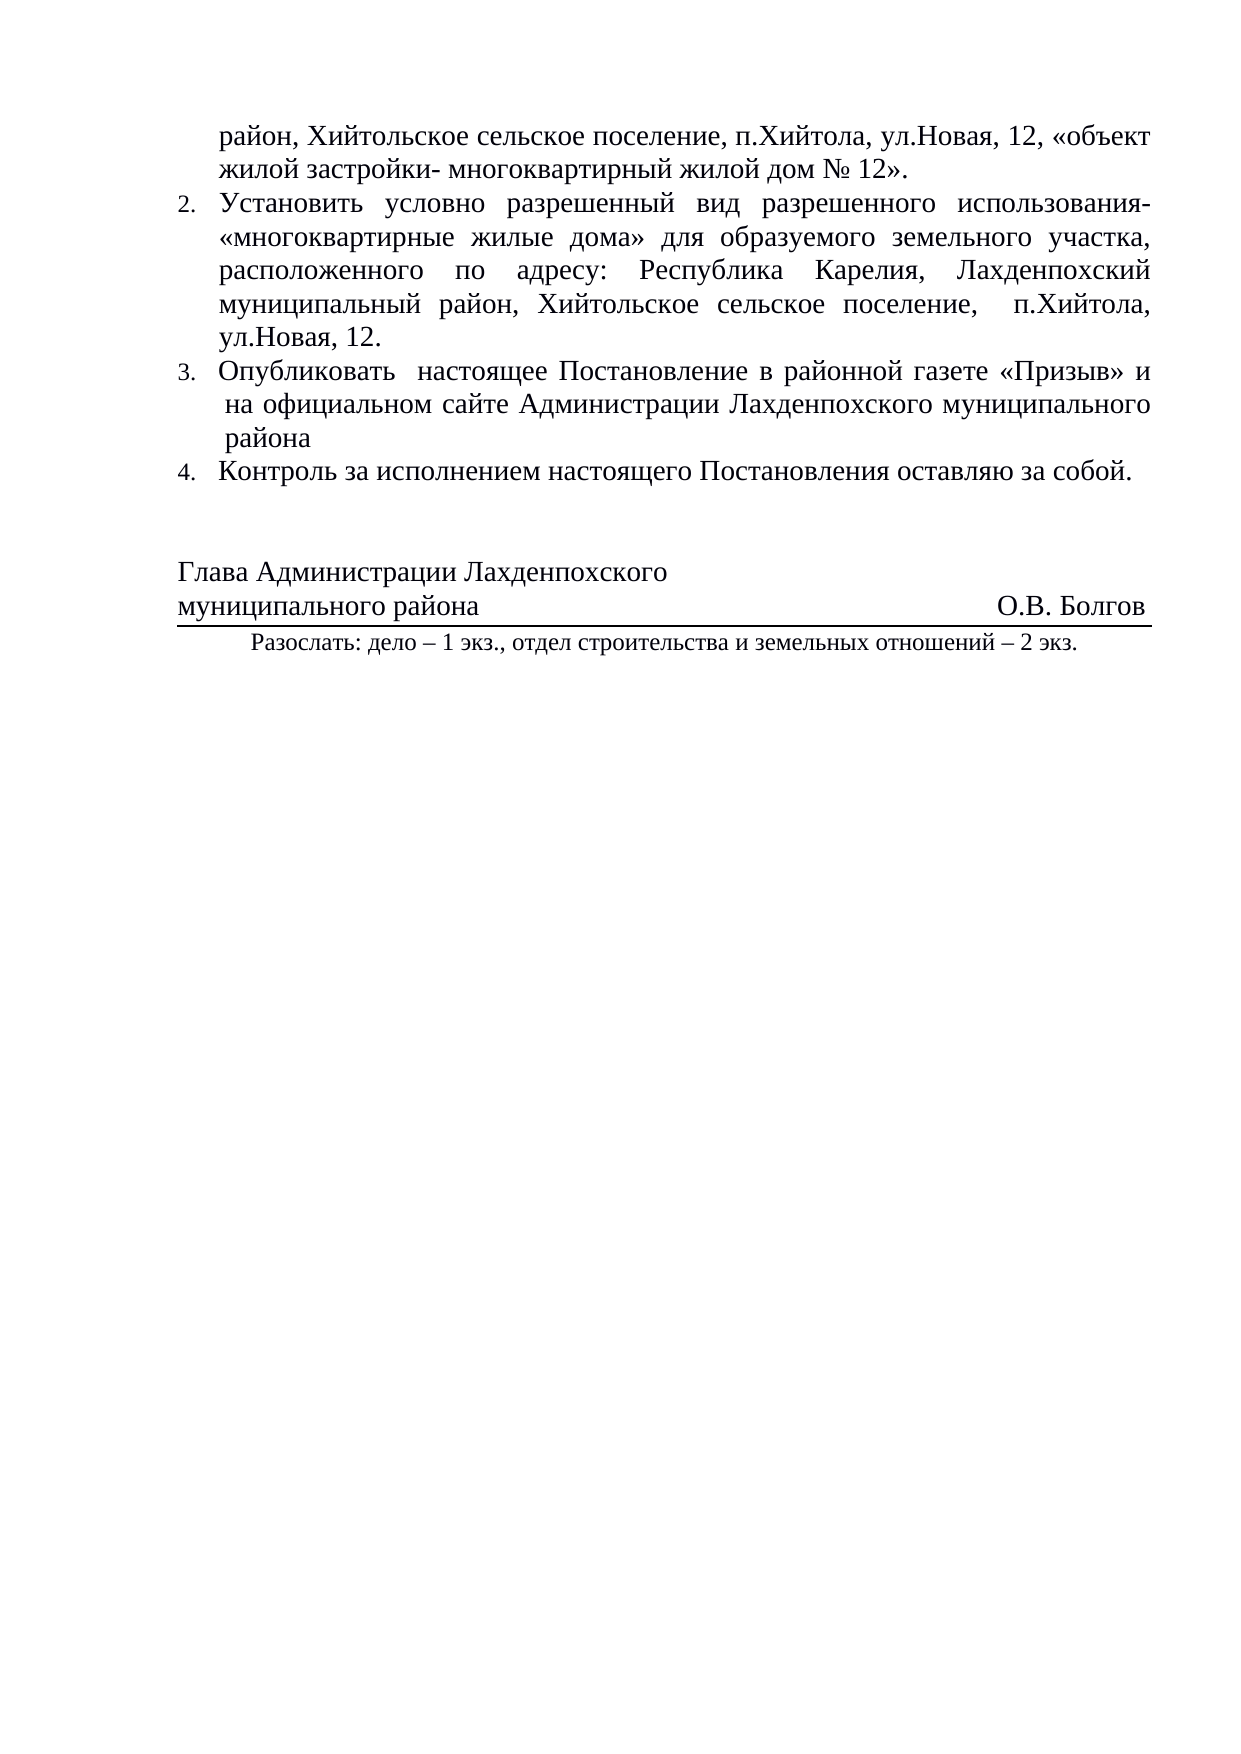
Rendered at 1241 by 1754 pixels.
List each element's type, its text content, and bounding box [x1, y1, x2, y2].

list Установить условно разрешенный вид разрешенного использования- «многоквартирные жилые дома» для образуемого земельного участка, расположенного по адресу: Республика Карелия, Лахденпохский муниципальный район, Хийтольское сельское поселение, п.Хийтола, ул.Новая, 12. [177, 185, 1152, 353]
text Глава Администрации Лахденпохского [177, 554, 1152, 588]
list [177, 118, 1152, 185]
text Разослать: дело – 1 экз., отдел строительства и земельных отношений – 2 экз. [177, 627, 1152, 656]
list Опубликовать настоящее Постановление в районной газете «Призыв» и на официальном сайте Администрации Лахденпохского муниципального района [177, 353, 1152, 453]
list Контроль за исполнением настоящего Постановления оставляю за собой. [177, 453, 1152, 487]
text муниципального района О.В. Болгов [177, 588, 1152, 625]
